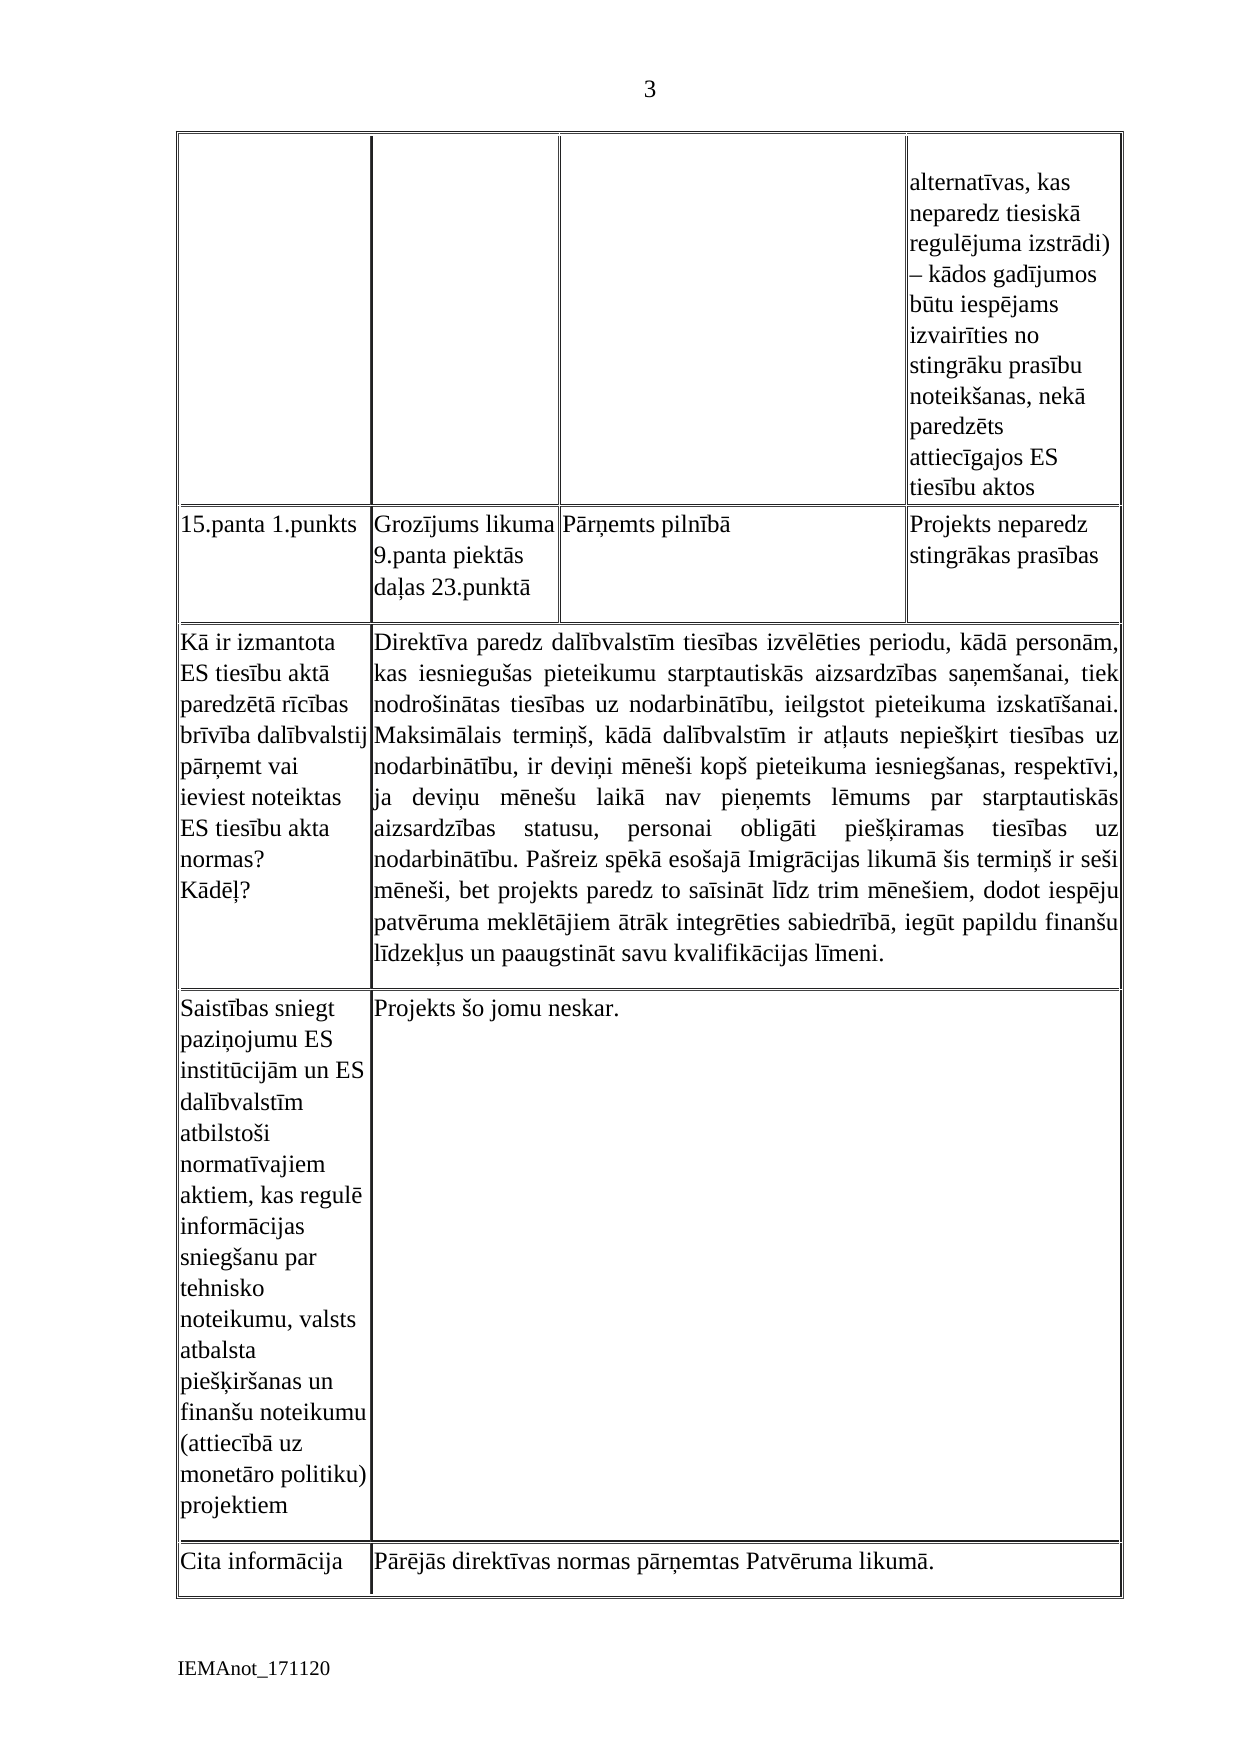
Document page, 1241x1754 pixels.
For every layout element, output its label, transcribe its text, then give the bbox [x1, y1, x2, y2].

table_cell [179, 134, 371, 504]
table_cell Saistības sniegt paziņojumu ES institūcijām un ES dalībvalstīm atbilstoši normatīvajiem aktiem, kas regulē informācijas sniegšanu par tehnisko noteikumu, valsts atbalsta piešķiršanas un finanšu noteikumu (attiecībā uz monetāro politiku) projektiem [177, 988, 371, 1540]
table_cell Pārējās direktīvas normas pārņemtas Patvēruma likumā. [371, 1540, 1121, 1596]
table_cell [907, 134, 1120, 504]
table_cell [371, 134, 559, 504]
table_cell Projekts neparedz stingrākas prasības [907, 504, 1122, 622]
table_cell Pārņemts pilnībā [561, 507, 905, 622]
table_cell Projekts šo jomu neskar. [371, 988, 1122, 1540]
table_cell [560, 134, 907, 504]
table_cell 15.panta 1.punkts [177, 504, 371, 622]
table_cell Kā ir izmantota ES tiesību aktā paredzētā rīcības brīvība dalībvalstij pārņemt vai ieviest noteiktas ES tiesību akta normas? Kādēļ? [177, 622, 371, 988]
table_cell Direktīva paredz dalībvalstīm tiesības izvēlēties periodu, kādā personām, kas iesniegušas pieteikumu starptautiskās aizsardzības saņemšanai, tiek nodrošinātas tiesības uz nodarbinātību, ieilgstot pieteikuma izskatīšanai. Maksimālais termiņš, kādā dalībvalstīm ir atļauts nepiešķirt tiesības uz nodarbinātību, ir deviņi mēneši kopš pieteikuma iesniegšanas, respektīvi, ja deviņu mēnešu laikā nav pieņemts lēmums par starptautiskās aizsardzības statusu, personai obligāti piešķiramas tiesības uz nodarbinātību. Pašreiz spēkā esošajā Imigrācijas likumā šis termiņš ir seši mēneši, bet projekts paredz to saīsināt līdz trim mēnešiem, dodot iespēju patvēruma meklētājiem ātrāk integrēties sabiedrībā, iegūt papildu finanšu līdzekļus un paaugstināt savu kvalifikācijas līmeni. [371, 622, 1122, 988]
table_cell Cita informācija [179, 1540, 371, 1596]
table_cell Grozījums likuma 9.panta piektās daļas 23.punktā [373, 507, 558, 622]
